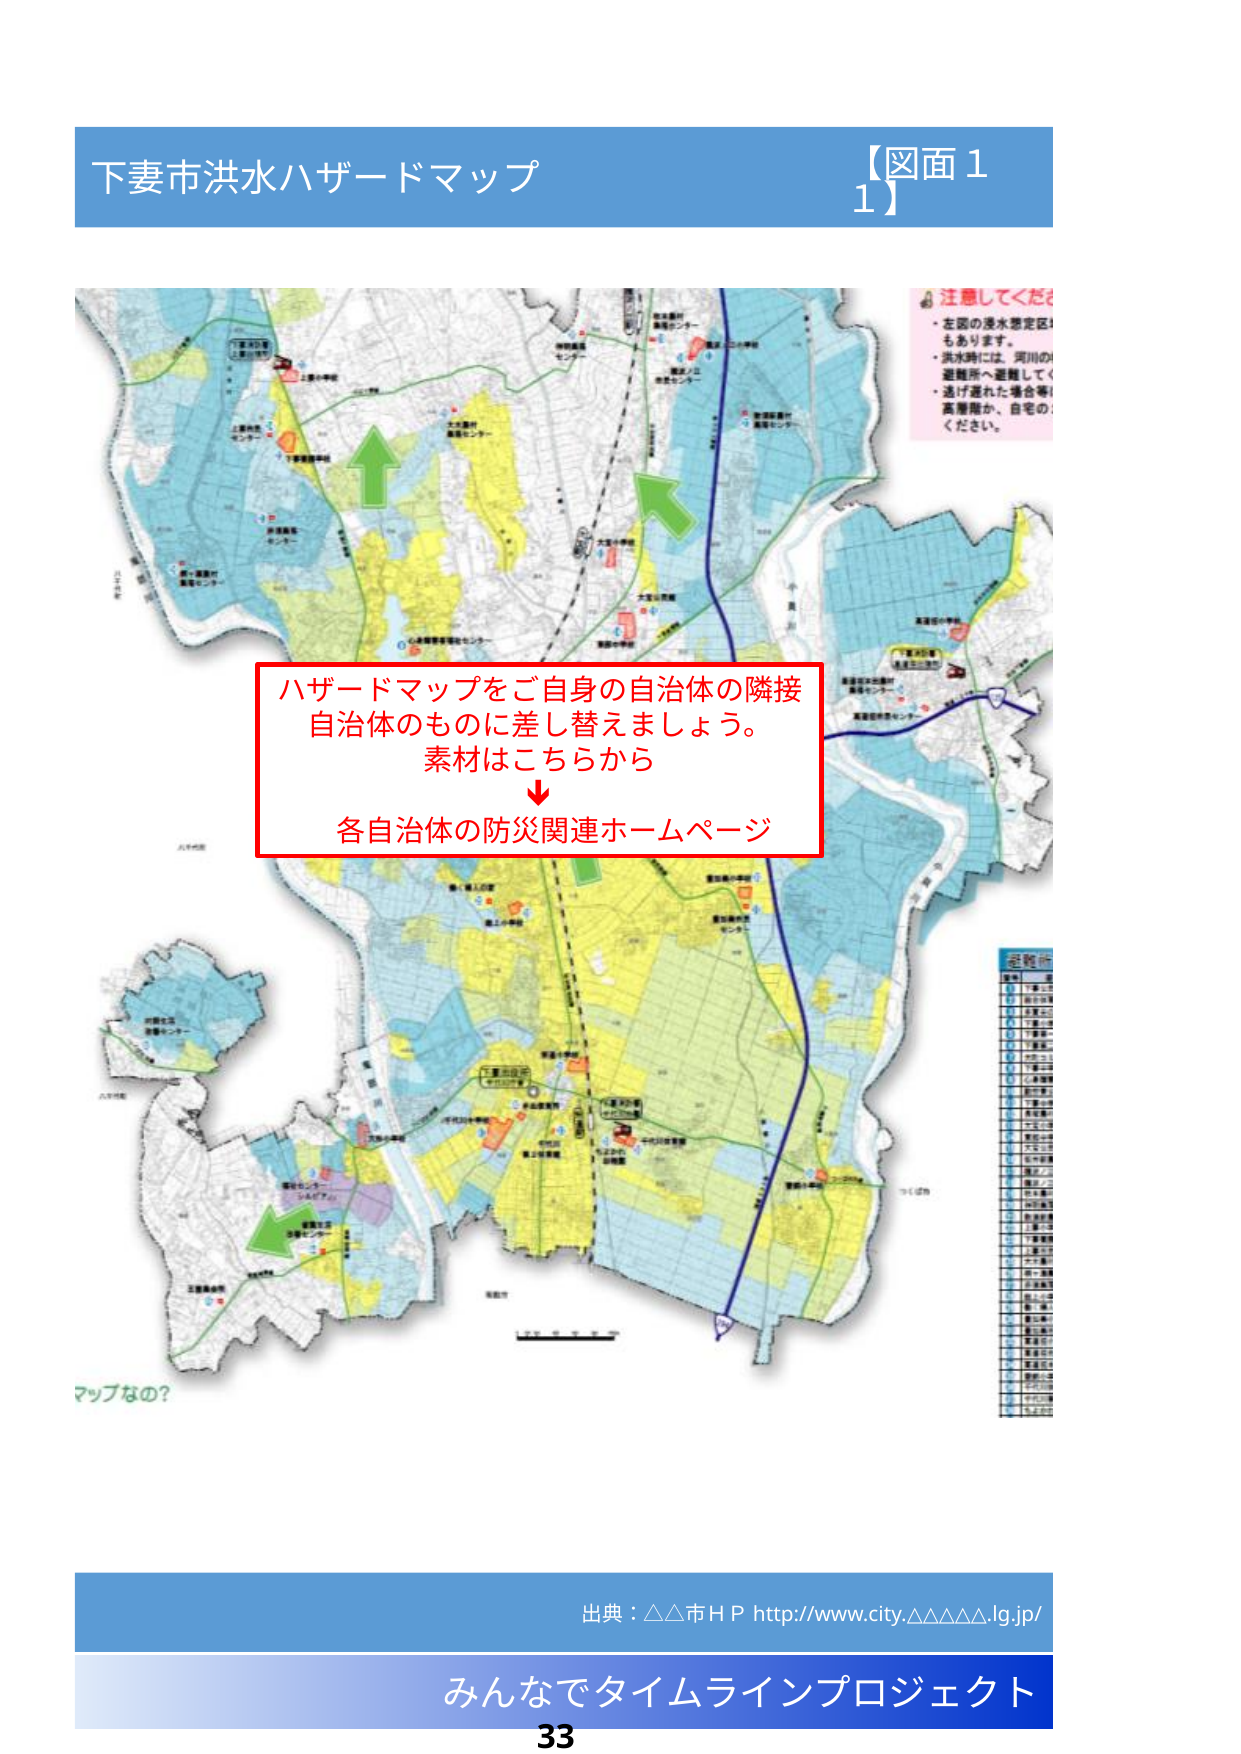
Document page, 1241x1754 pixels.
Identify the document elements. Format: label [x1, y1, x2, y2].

picture [75, 288, 1053, 1418]
